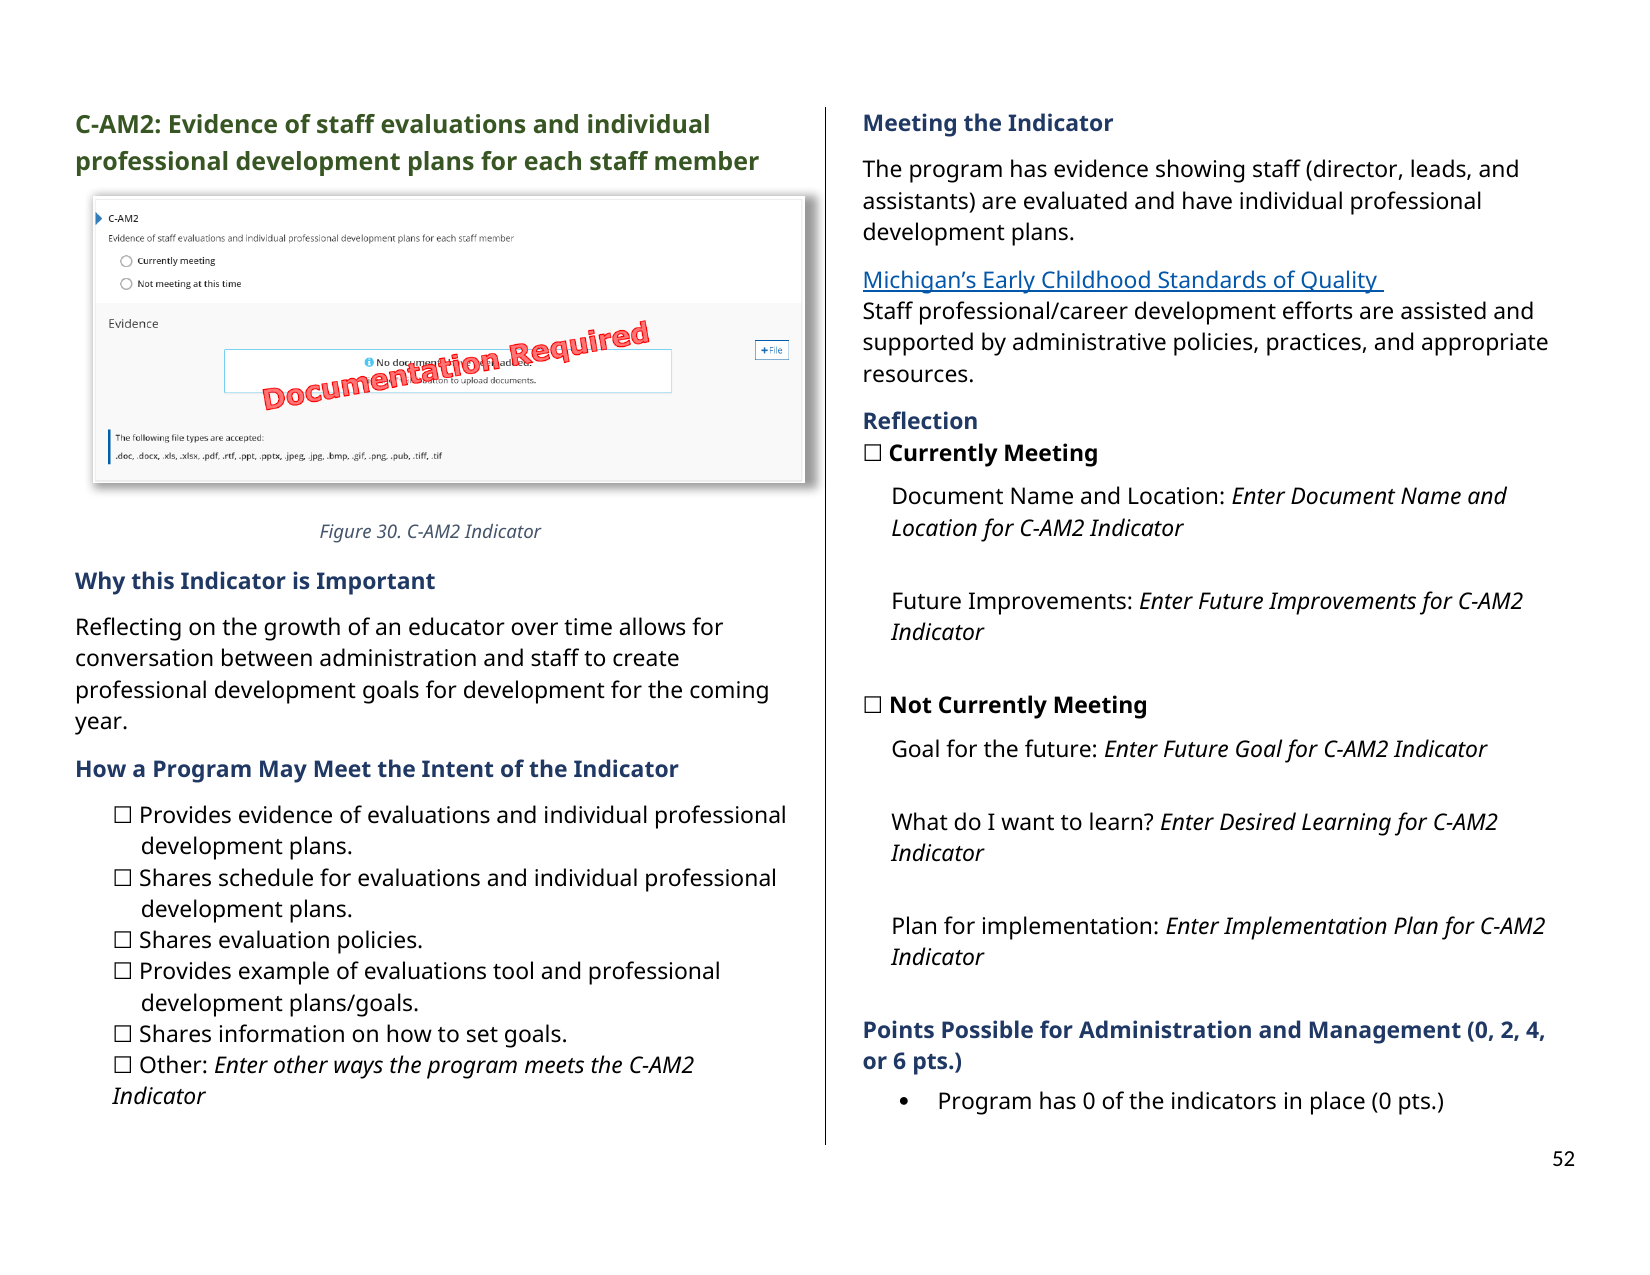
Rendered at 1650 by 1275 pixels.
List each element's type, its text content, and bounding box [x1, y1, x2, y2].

list Program has 0 of the indicators in place (0 pts.) [900, 1085, 1575, 1116]
picture [93, 196, 805, 483]
subtitle Reflection [862, 406, 1575, 437]
text The program has evidence showing staff (director, leads, and assistants) are evaluated and have individual professional development plans. [862, 153, 1575, 247]
subtitle Points Possible for Administration and Management (0, 2, 4, or 6 pts.) [862, 1014, 1575, 1076]
subtitle Why this Indicator is Important [75, 565, 787, 596]
text Other: [112, 1049, 787, 1111]
subtitle How a Program May Meet the Intent of the Indicator [75, 753, 787, 784]
text Future Improvements: [891, 585, 1575, 647]
subtitle Meeting the Indicator [862, 107, 1575, 138]
text Provides evidence of evaluations and individual professional development plans. [112, 799, 787, 861]
text Shares schedule for evaluations and individual professional development plans. [112, 861, 787, 924]
text What do I want to learn? [891, 806, 1575, 868]
text Provides example of evaluations tool and professional development plans/goals. [112, 955, 787, 1018]
text Plan for implementation: [891, 910, 1575, 972]
text Goal for the future: [891, 733, 1575, 764]
text Shares evaluation policies. [112, 924, 787, 955]
text Not Currently Meeting [862, 689, 1575, 720]
text Reflecting on the growth of an educator over time allows for conversation between administration and staff to create professional development goals for development for the coming year. [75, 611, 787, 736]
text Currently Meeting [862, 437, 1575, 468]
text Document Name and Location: [891, 481, 1575, 543]
text Staff professional/career development efforts are assisted and supported by administrative policies, practices, and appropriate resources. [862, 295, 1575, 389]
subtitle C-AM2: Evidence of staff evaluations and individual professional development plans for each staff member [75, 107, 787, 178]
text Michigan’s Early Childhood Standards of Quality [862, 264, 1575, 295]
text Shares information on how to set goals. [112, 1018, 787, 1049]
text Figure 30. C-AM2 Indicator [75, 518, 787, 544]
